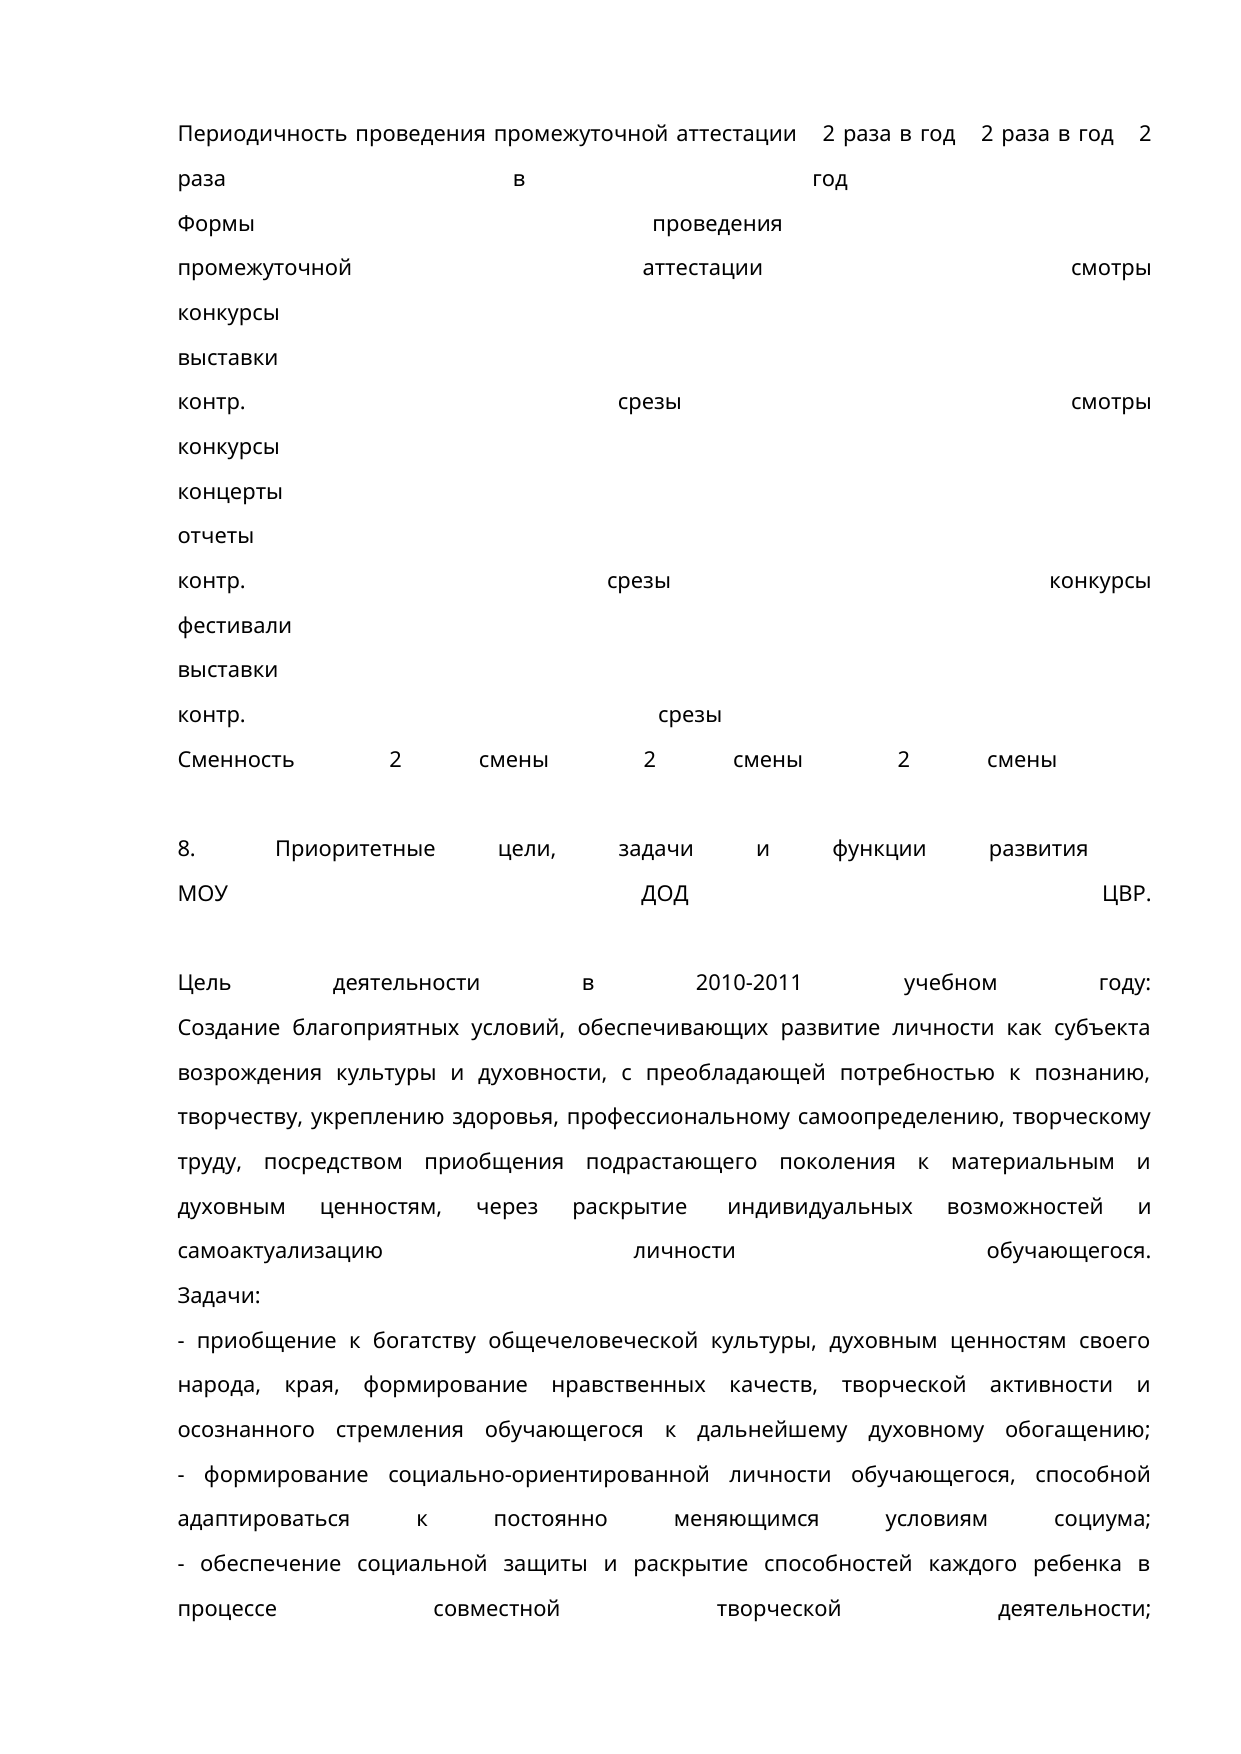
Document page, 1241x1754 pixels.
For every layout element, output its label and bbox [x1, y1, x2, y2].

text [177, 118, 1152, 1623]
